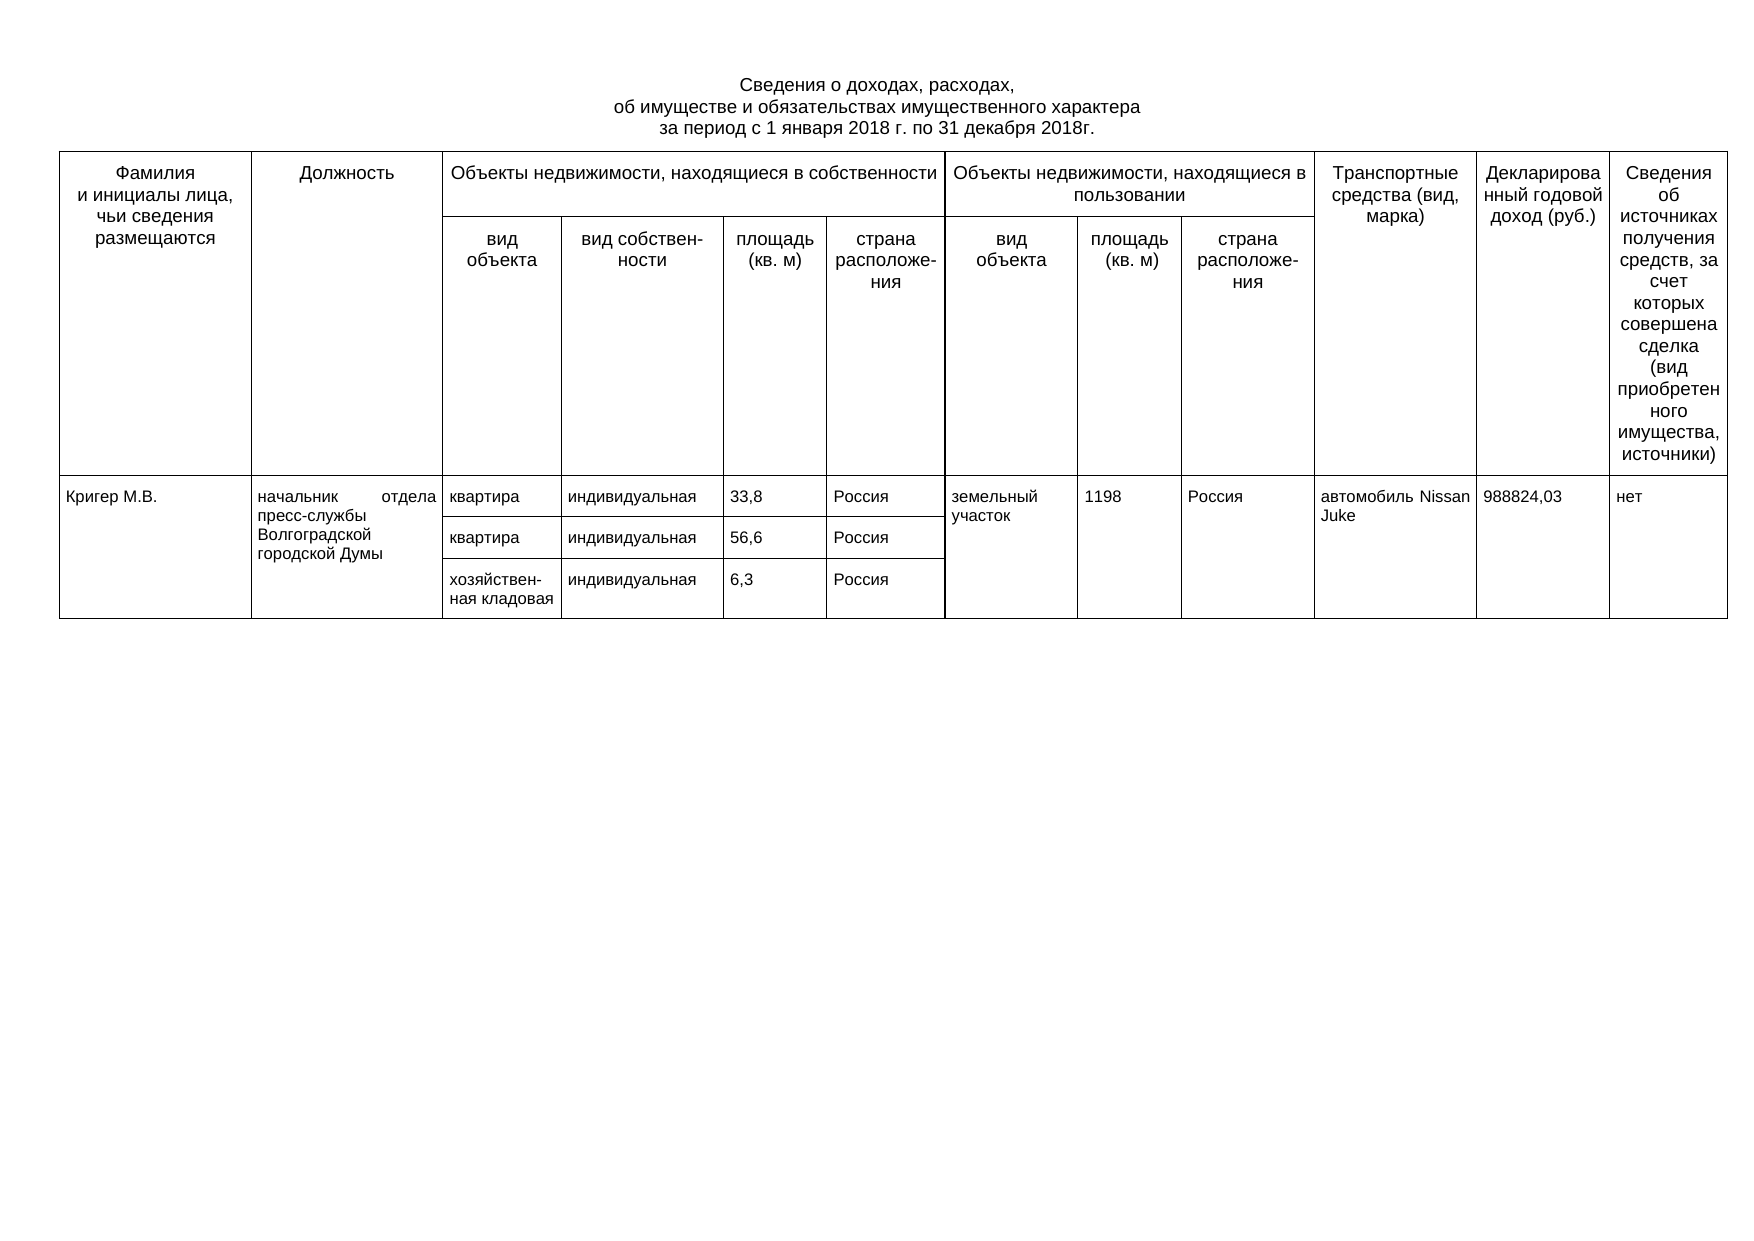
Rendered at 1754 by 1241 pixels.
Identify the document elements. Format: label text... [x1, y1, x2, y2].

table_cell индивидуальная [562, 517, 723, 558]
table_cell 6,3 [724, 559, 826, 618]
table_header Должность [252, 152, 442, 475]
table_cell 33,8 [724, 476, 826, 516]
table_header Объекты недвижимости, находящиеся в пользовании [946, 152, 1314, 216]
table_header Транспортные средства (вид, марка) [1315, 152, 1476, 475]
text об имуществе и обязательствах имущественного характера [118, 95, 1636, 117]
table_header Объекты недвижимости, находящиеся в собственности [443, 152, 944, 216]
text за период с 1 января 2018 г. по 31 декабря 2018г. [118, 117, 1636, 138]
table_cell квартира [443, 517, 561, 558]
table_cell земельный участок [946, 476, 1077, 618]
table_cell хозяйствен-ная кладовая [443, 559, 561, 618]
table_cell Россия [1182, 476, 1314, 618]
table_cell индивидуальная [562, 476, 723, 516]
table_cell страна расположе-ния [827, 217, 944, 475]
table_cell Россия [827, 517, 944, 558]
table_cell Кригер М.В. [60, 476, 251, 618]
table_header Декларированный годовой доход (руб.) [1477, 152, 1609, 475]
table_cell вид собствен-ности [562, 217, 723, 475]
table_cell начальник отдела пресс-службы Волгоградской городской Думы [252, 476, 442, 618]
table_header Фамилия и инициалы лица, чьи сведения размещаются [60, 152, 251, 475]
table_header Сведения об источниках получения средств, за счет которых совершена сделка (вид приобретенного имущества, источники) [1610, 152, 1727, 475]
table_cell автомобиль Nissan Juke [1315, 476, 1476, 618]
table_cell вид объекта [946, 217, 1077, 475]
table_cell площадь (кв. м) [724, 217, 826, 475]
table_cell Россия [827, 559, 944, 618]
table_cell 56,6 [724, 517, 826, 558]
table_cell Россия [827, 476, 944, 516]
table_cell страна расположе-ния [1182, 217, 1314, 475]
table_cell квартира [443, 476, 561, 516]
table_cell 1198 [1078, 476, 1181, 618]
table_cell площадь (кв. м) [1078, 217, 1181, 475]
table_cell индивидуальная [562, 559, 723, 618]
table_cell вид объекта [443, 217, 561, 475]
table_cell 988824,03 [1477, 476, 1609, 618]
table_cell нет [1610, 476, 1727, 618]
text Сведения о доходах, расходах, [118, 74, 1636, 95]
